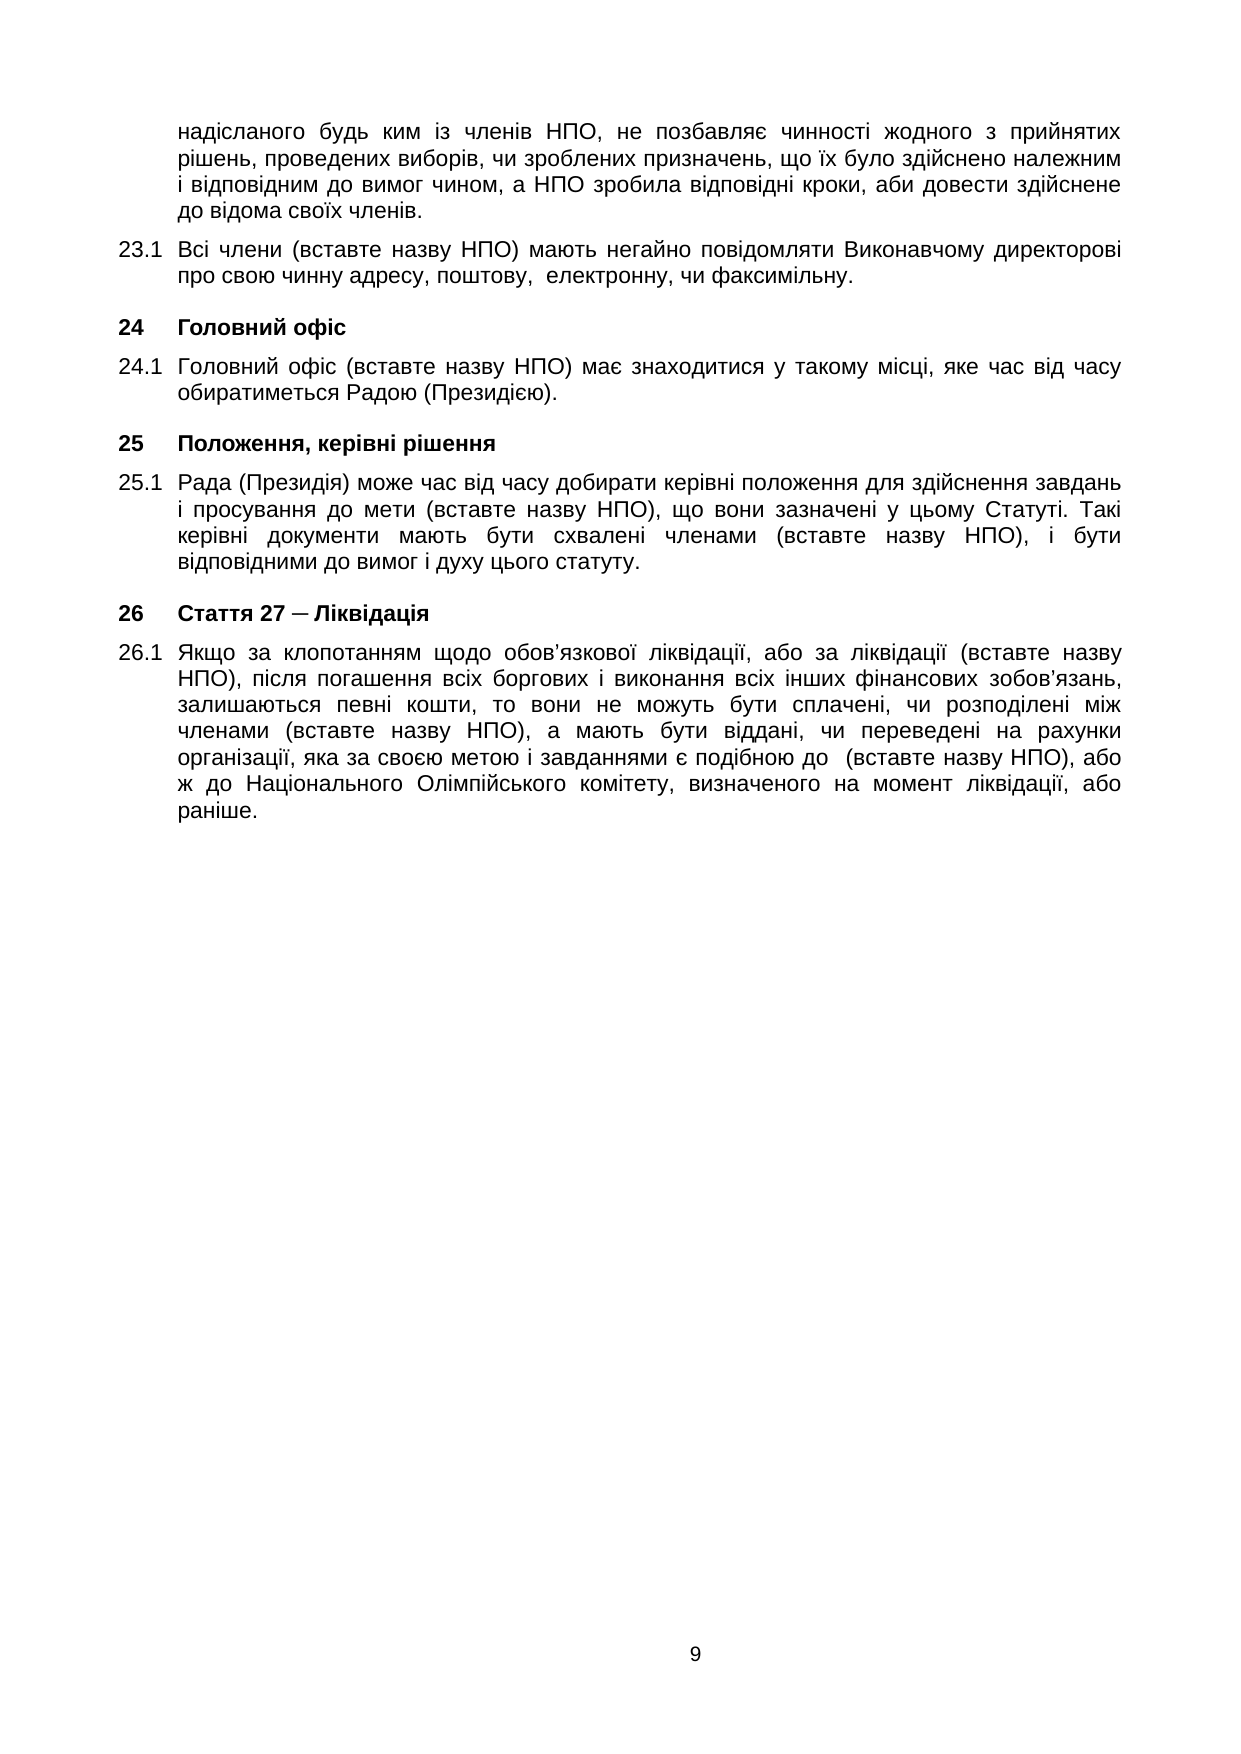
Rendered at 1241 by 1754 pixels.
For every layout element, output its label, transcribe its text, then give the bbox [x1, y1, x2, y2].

list Якщо за клопотанням щодо обов’язкової ліквідації, або за ліквідації (вставте назву НПО), після погашення всіх боргових і виконання всіх інших фінансових зобов’язань, залишаються певні кошти, то вони не можуть бути сплачені, чи розподілені між членами (вставте назву НПО), а мають бути віддані, чи переведені на рахунки організації, яка за своєю метою і завданнями є подібною до (вставте назву НПО), або ж до Національного Олімпійського комітету, визначеного на момент ліквідації, або раніше. [118, 638, 1122, 823]
list Стаття 27 ─ Ліквідація [118, 599, 1122, 626]
list Всі члени (вставте назву НПО) мають негайно повідомляти Виконавчому директорові про свою чинну адресу, поштову, електронну, чи факсимільну. [118, 236, 1122, 289]
list Головний офіс [118, 314, 1122, 340]
list Рада (Президія) може час від часу добирати керівні положення для здійснення завдань і просування до мети (вставте назву НПО), що вони зазначені у цьому Статуті. Такі керівні документи мають бути схвалені членами (вставте назву НПО), і бути відповідними до вимог і духу цього статуту. [118, 469, 1122, 574]
list Положення, керівні рішення [118, 430, 1122, 457]
list Головний офіс (вставте назву НПО) має знаходитися у такому місці, яке час від часу обиратиметься Радою (Президією). [118, 353, 1122, 405]
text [118, 118, 1122, 223]
